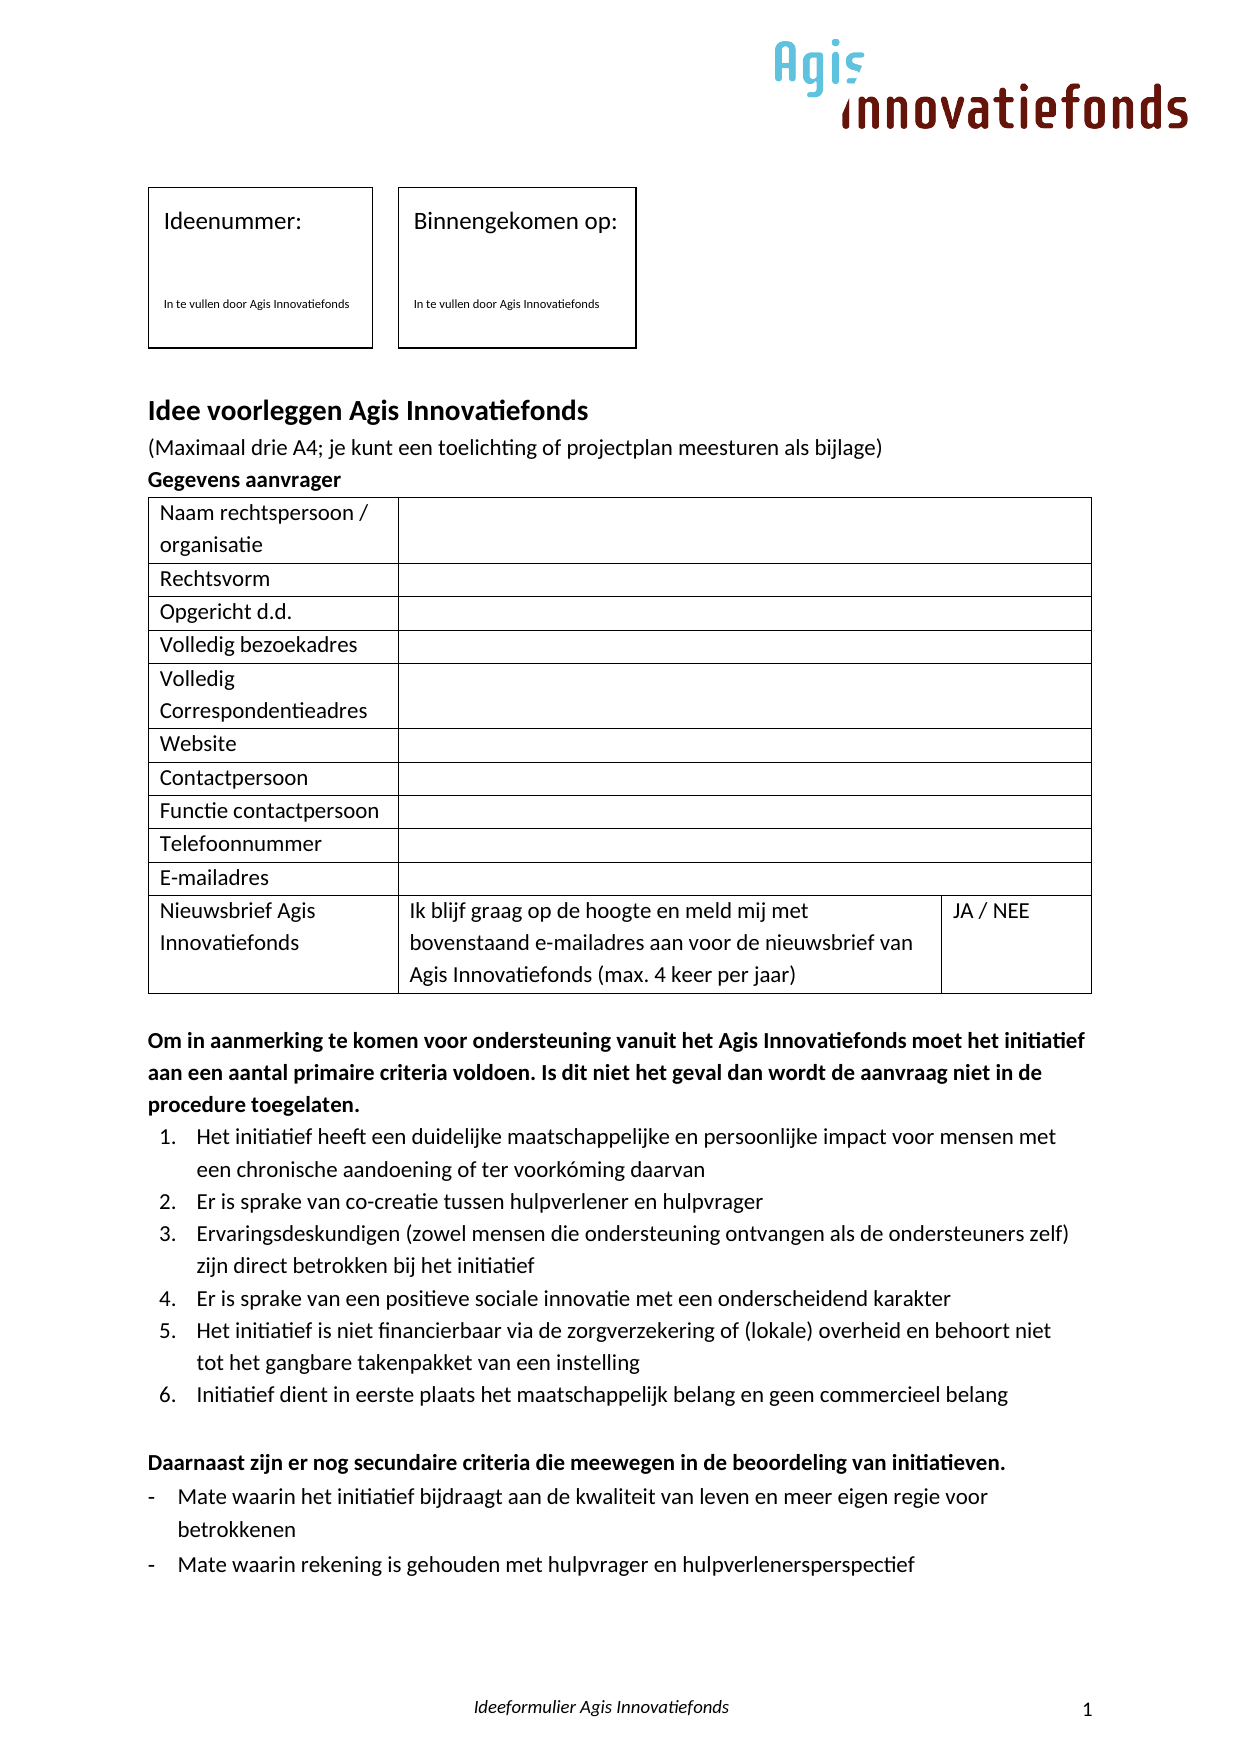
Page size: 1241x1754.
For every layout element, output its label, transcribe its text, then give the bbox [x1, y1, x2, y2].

list Mate waarin het initiatief bijdraagt aan de kwaliteit van leven en meer eigen regie voor betrokkenen [148, 1480, 1092, 1543]
picture [775, 39, 1188, 129]
text Idee voorleggen Agis Innovatiefonds [148, 392, 1092, 428]
table_cell [399, 729, 1091, 762]
table_cell [399, 564, 1091, 596]
table_cell Opgericht d.d. [149, 597, 398, 629]
table_cell Functie contactpersoon [149, 796, 398, 828]
table_cell [399, 597, 1091, 629]
table_header Naam rechtspersoon / organisatie [149, 498, 398, 563]
table_cell Volledig Correspondentieadres [149, 664, 398, 728]
text Gegevens aanvrager [148, 465, 1092, 493]
list Om in aanmerking te komen voor ondersteuning vanuit het Agis Innovatiefonds moet het initiatief aan een aantal primaire criteria voldoen. Is dit niet het geval dan wordt de aanvraag niet in de procedure toegelaten. [148, 1026, 1092, 1118]
text (Maximaal drie A4; je kunt een toelichting of projectplan meesturen als bijlage) [148, 433, 1092, 461]
table_cell [399, 796, 1091, 828]
table_cell [399, 863, 1091, 895]
table_cell E-mailadres [149, 863, 398, 895]
table_cell [399, 631, 1091, 663]
table_cell Initiatief dient in eerste plaats het maatschappelijk belang en geen commercieel belang [148, 1381, 1093, 1413]
table_cell Het initiatief is niet financierbaar via de zorgverzekering of (lokale) overheid en behoort niet tot het gangbare takenpakket van een instelling [148, 1316, 1093, 1381]
table_cell Rechtsvorm [149, 564, 398, 596]
list Mate waarin rekening is gehouden met hulpvrager en hulpverlenersperspectief [148, 1548, 1092, 1579]
table_cell JA / NEE [942, 896, 1091, 993]
table_cell Er is sprake van een positieve sociale innovatie met een onderscheidend karakter [148, 1284, 1093, 1316]
table_cell [399, 763, 1091, 795]
table_cell [399, 829, 1091, 862]
table_cell Er is sprake van co-creatie tussen hulpverlener en hulpvrager [148, 1187, 1093, 1219]
table_cell Website [149, 729, 398, 762]
table_header [399, 498, 1091, 563]
text Daarnaast zijn er nog secundaire criteria die meewegen in de beoordeling van initiatieven. [148, 1448, 1092, 1476]
table_cell Ervaringsdeskundigen (zowel mensen die ondersteuning ontvangen als de ondersteuners zelf) zijn direct betrokken bij het initiatief [148, 1219, 1093, 1284]
table_cell [399, 664, 1091, 728]
table_cell Telefoonnummer [149, 829, 398, 862]
table_cell Ik blijf graag op de hoogte en meld mij met bovenstaand e-mailadres aan voor de nieuwsbrief van Agis Innovatiefonds (max. 4 keer per jaar) [399, 896, 941, 993]
table_cell Volledig bezoekadres [149, 631, 398, 663]
table_cell Nieuwsbrief Agis Innovatiefonds [149, 896, 398, 993]
table_cell Contactpersoon [149, 763, 398, 795]
table_header Het initiatief heeft een duidelijke maatschappelijke en persoonlijke impact voor mensen met een chronische aandoening of ter voorkóming daarvan [148, 1123, 1093, 1187]
